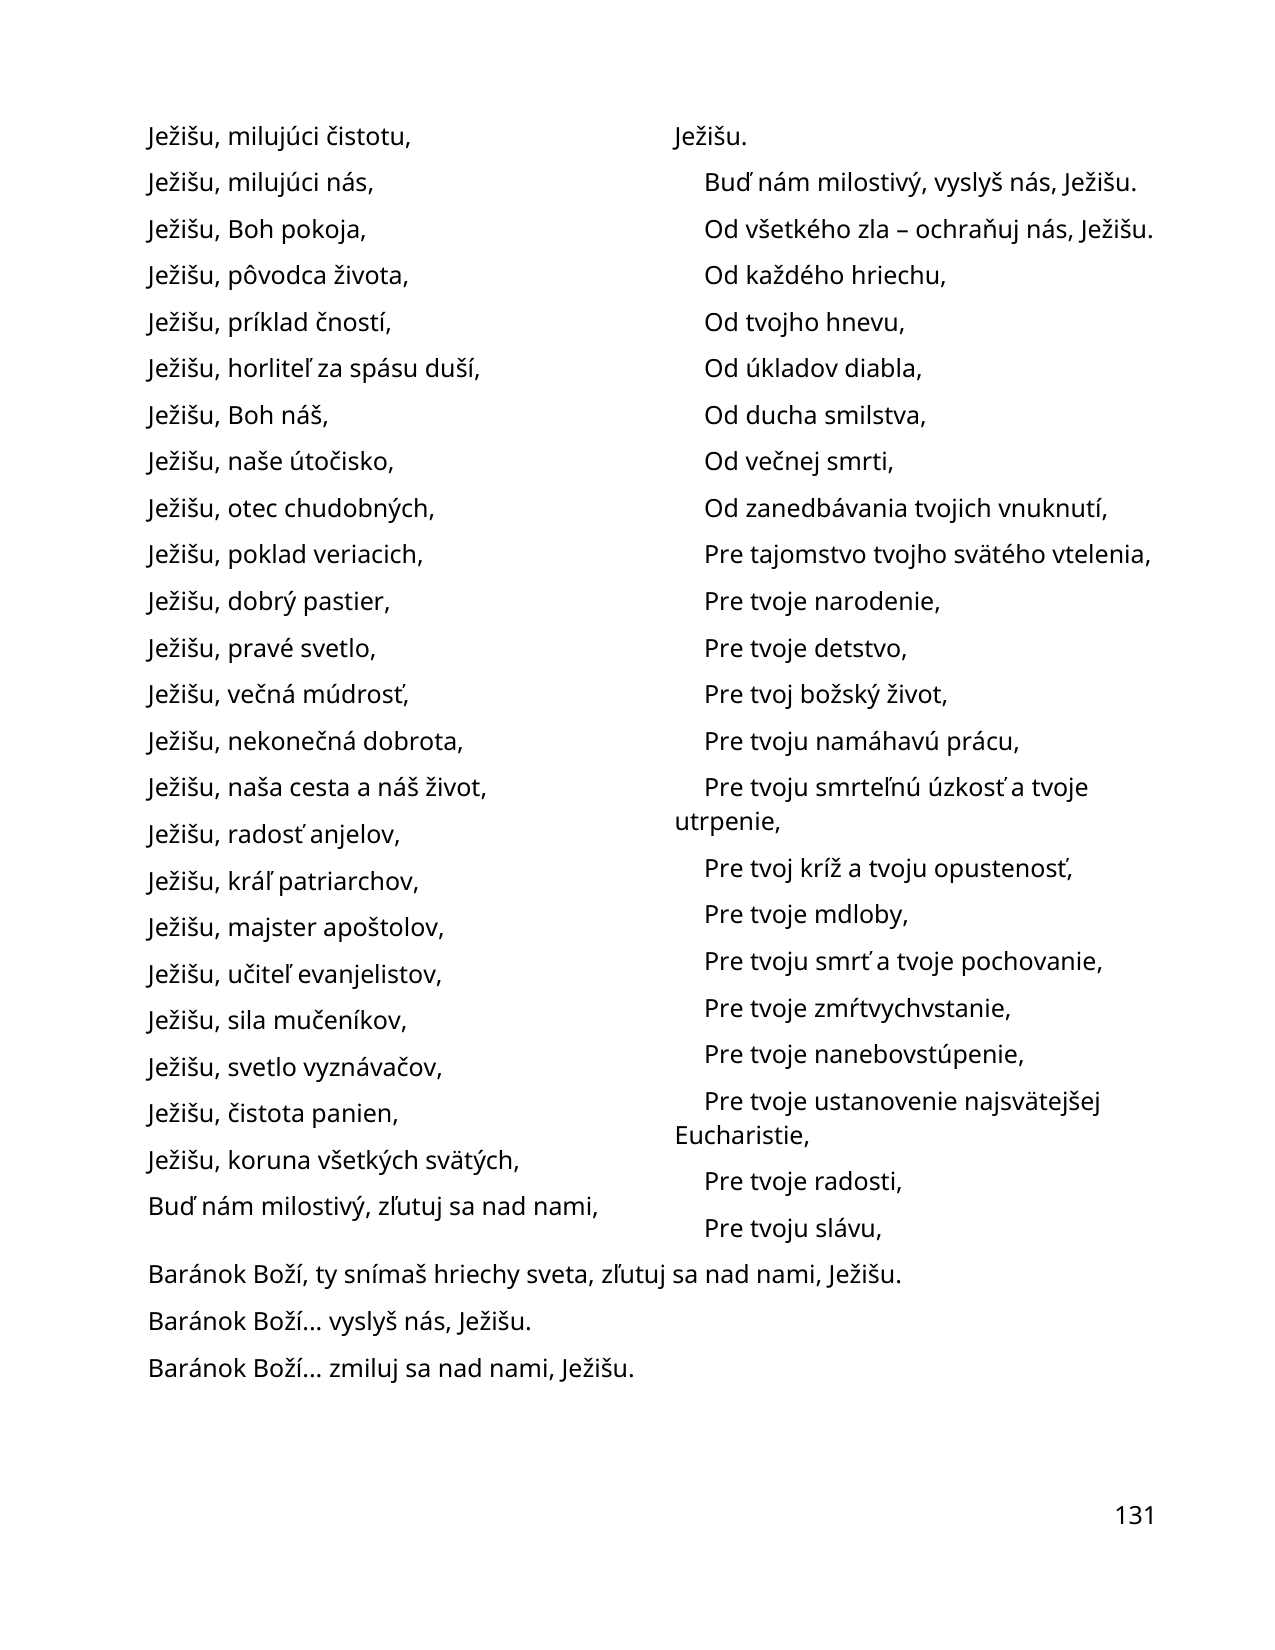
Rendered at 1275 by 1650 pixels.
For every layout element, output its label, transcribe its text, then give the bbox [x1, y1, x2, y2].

text Ježišu, večná múdrosť, [118, 677, 601, 711]
text Od všetkého zla – ochraňuj nás, Ježišu. [674, 211, 1157, 245]
text Pre tvoju smrteľnú úzkosť a tvoje utrpenie, [674, 770, 1157, 838]
text Pre tvoj božský život, [674, 677, 1157, 711]
text Pre tvoje ustanovenie najsvätejšej Eucharistie, [674, 1083, 1157, 1152]
text Pre tvoju namáhavú prácu, [674, 723, 1157, 757]
text Ježišu, učiteľ evanjelistov, [118, 956, 601, 990]
text Ježišu, pravé svetlo, [118, 630, 601, 664]
text Ježišu, Boh náš, [118, 397, 601, 432]
text Ježišu, pôvodca života, [118, 258, 601, 292]
text Ježišu, dobrý pastier, [118, 584, 601, 618]
text Ježišu, príklad čností, [118, 304, 601, 338]
text Pre tajomstvo tvojho svätého vtelenia, [674, 537, 1157, 571]
text Pre tvoje nanebovstúpenie, [674, 1037, 1157, 1071]
text Od zanedbávania tvojich vnuknutí, [674, 491, 1157, 525]
text Od úkladov diabla, [674, 351, 1157, 385]
text Ježišu, naše útočisko, [118, 444, 601, 478]
text Od ducha smilstva, [674, 397, 1157, 432]
text Ježišu, milujúci nás, [118, 165, 601, 199]
text Od večnej smrti, [674, 444, 1157, 478]
text Ježišu, majster apoštolov, [118, 910, 601, 944]
text Buď nám milostivý, vyslyš nás, Ježišu. [674, 165, 1157, 199]
text Pre tvoje detstvo, [674, 630, 1157, 664]
text Ježišu, koruna všetkých svätých, [118, 1142, 601, 1177]
text Ježišu, kráľ patriarchov, [118, 863, 601, 897]
text Baránok Boží, ty snímaš hriechy sveta, zľutuj sa nad nami, Ježišu. [118, 1257, 1157, 1291]
text Ježišu, radosť anjelov, [118, 817, 601, 851]
text Pre tvoje zmŕtvychvstanie, [674, 990, 1157, 1024]
text Od každého hriechu, [674, 258, 1157, 292]
text Ježišu, milujúci čistotu, [118, 118, 601, 152]
text Ježišu, nekonečná dobrota, [118, 723, 601, 757]
text Baránok Boží... vyslyš nás, Ježišu. [118, 1304, 1157, 1338]
text Ježišu, sila mučeníkov, [118, 1003, 601, 1037]
text Ježišu, svetlo vyznávačov, [118, 1049, 601, 1083]
text Pre tvoju smrť a tvoje pochovanie, [674, 944, 1157, 978]
text Ježišu, otec chudobných, [118, 491, 601, 525]
text Ježišu, naša cesta a náš život, [118, 770, 601, 804]
text Ježišu, Boh pokoja, [118, 211, 601, 245]
text Ježišu, čistota panien, [118, 1096, 601, 1130]
text Od tvojho hnevu, [674, 304, 1157, 338]
text Buď nám milostivý, zľutuj sa nad nami, Ježišu. [674, 118, 1157, 152]
text Buď nám milostivý, zľutuj sa nad nami, Ježišu. [118, 1189, 601, 1223]
text Ježišu, horliteľ za spásu duší, [118, 351, 601, 385]
text Pre tvoje mdloby, [674, 897, 1157, 931]
text Pre tvoje narodenie, [674, 584, 1157, 618]
text Pre tvoj kríž a tvoju opustenosť, [674, 851, 1157, 885]
text Pre tvoju slávu, [674, 1211, 1157, 1245]
text Baránok Boží... zmiluj sa nad nami, Ježišu. [118, 1350, 1157, 1384]
text Ježišu, poklad veriacich, [118, 537, 601, 571]
text Pre tvoje radosti, [674, 1164, 1157, 1198]
